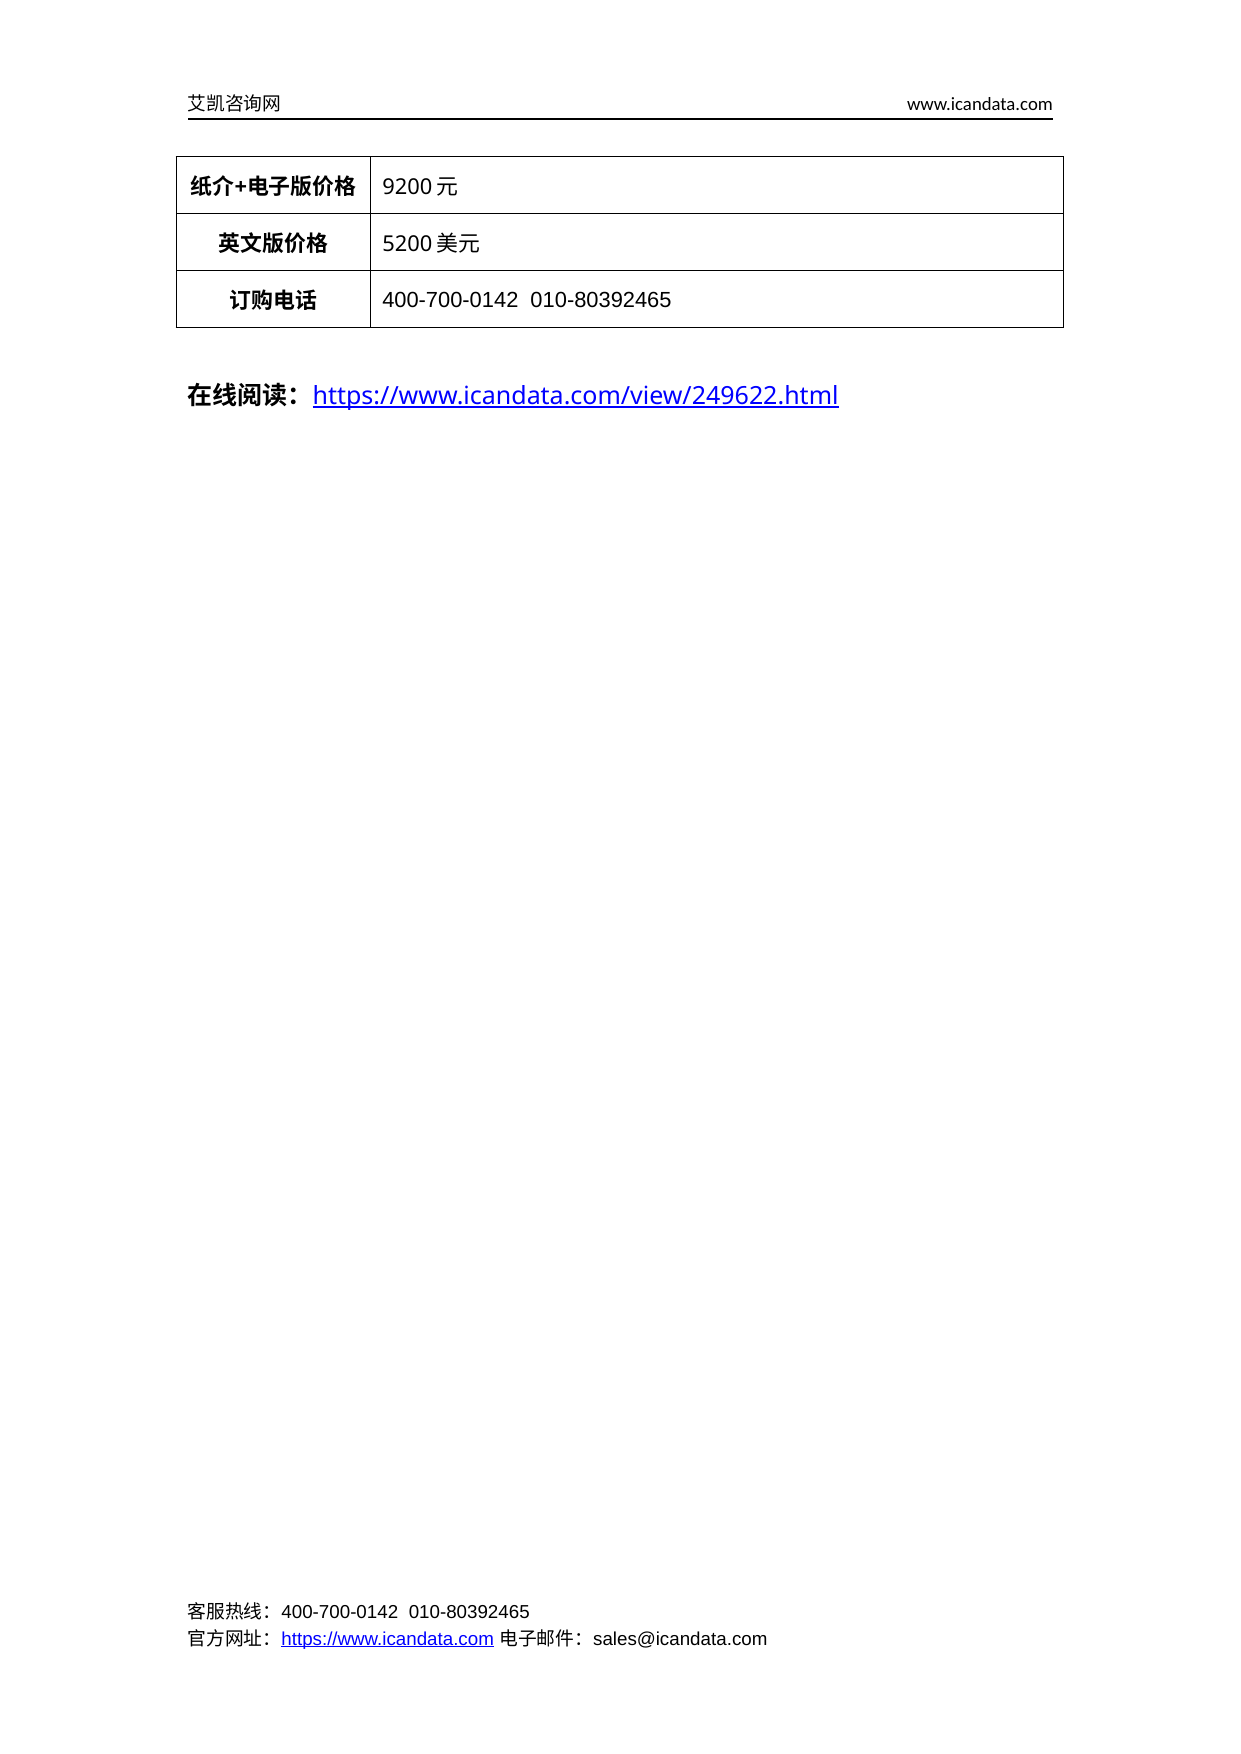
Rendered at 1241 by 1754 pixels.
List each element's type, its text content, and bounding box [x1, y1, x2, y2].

table_cell 400-700-0142 010-80392465 [371, 271, 1063, 327]
text 在线阅读：https://www.icandata.com/view/249622.html [187, 361, 1053, 426]
table_cell 5200美元 [371, 214, 1063, 270]
table_cell 纸介+电子版价格 [177, 157, 370, 213]
table_cell 9200元 [371, 157, 1063, 213]
table_cell 英文版价格 [177, 214, 370, 270]
table_cell 订购电话 [177, 271, 370, 327]
